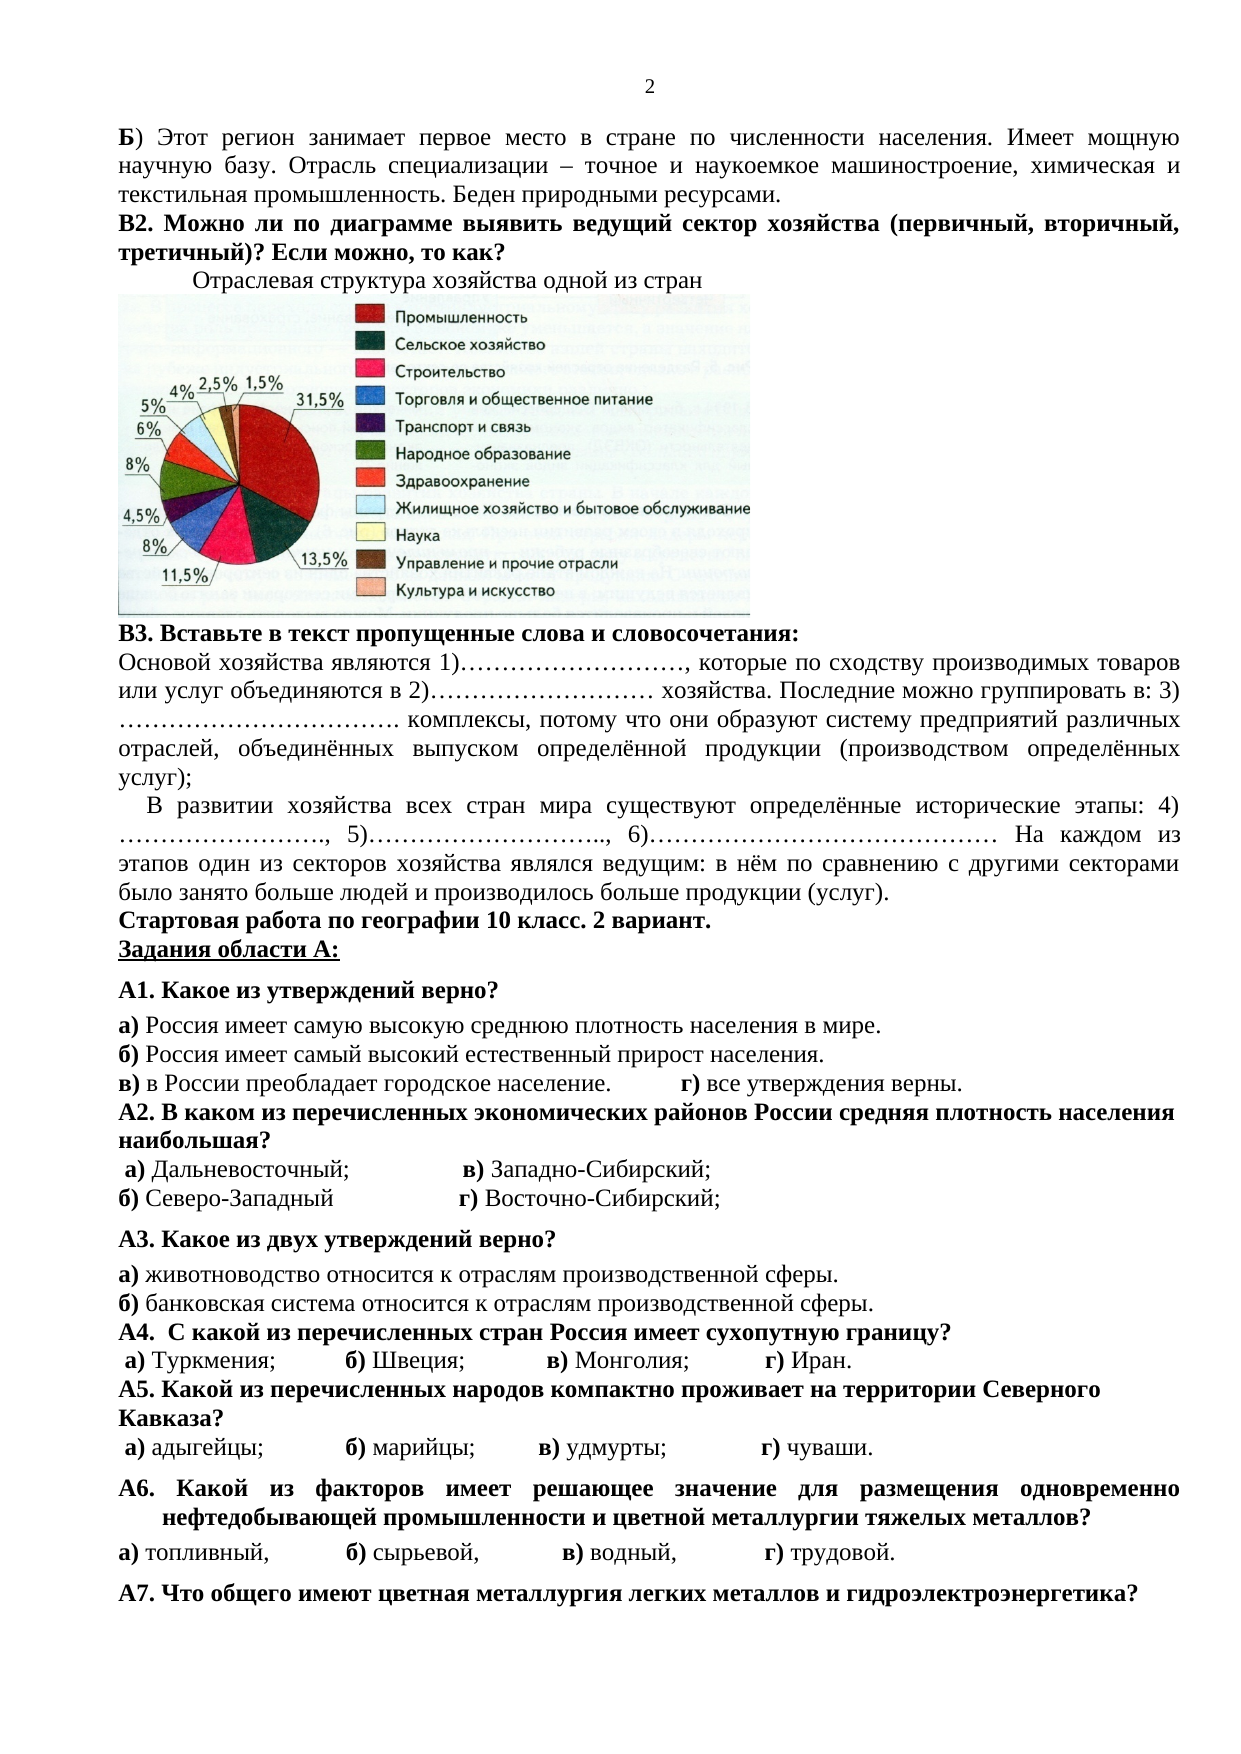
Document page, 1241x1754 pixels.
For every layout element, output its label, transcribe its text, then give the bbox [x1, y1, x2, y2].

text а) адыгейцы; б) марийцы; в) удмурты; г) чуваши. [118, 1432, 1181, 1460]
text а) животноводство относится к отраслям производственной сферы. [118, 1259, 1181, 1288]
picture [118, 294, 751, 618]
text б) банковская система относится к отраслям производственной сферы. [118, 1288, 1181, 1317]
text В2. Можно ли по диаграмме выявить ведущий сектор хозяйства (первичный, вторичный, третичный)? Если можно, то как? [118, 208, 1181, 266]
text б) Россия имеет самый высокий естественный прирост населения. [118, 1039, 1181, 1068]
text А7. Что общего имеют цветная металлургия легких металлов и гидроэлектроэнергетика? [118, 1578, 1181, 1607]
text а) Туркмения; б) Швеция; в) Монголия; г) Иран. [118, 1345, 1181, 1374]
text Отраслевая структура хозяйства одной из стран [118, 266, 1181, 294]
text Основой хозяйства являются 1)………………………, которые по сходству производимых товаров или услуг объединяются в 2)……………………… хозяйства. Последние можно группировать в: 3) ……………………………. комплексы, потому что они образуют систему предприятий различных отраслей, объединённых выпуском определённой продукции (производством определённых услуг); [118, 647, 1181, 790]
text Стартовая работа по географии 10 класс. 2 вариант. [118, 905, 1181, 934]
text А6. Какой из факторов имеет решающее значение для размещения одновременно нефтедобывающей промышленности и цветной металлургии тяжелых металлов? [118, 1473, 1181, 1530]
text Б) Этот регион занимает первое место в стране по численности населения. Имеет мощную научную базу. Отрасль специализации – точное и наукоемкое машиностроение, химическая и текстильная промышленность. Беден природными ресурсами. [118, 122, 1181, 208]
text А2. В каком из перечисленных экономических районов России средняя плотность населения наибольшая? [118, 1097, 1181, 1154]
text а) Россия имеет самую высокую среднюю плотность населения в мире. [118, 1010, 1181, 1039]
text В развитии хозяйства всех стран мира существуют определённые исторические этапы: 4)……………………., 5)……………………….., 6)…………………………………… На каждом из этапов один из секторов хозяйства являлся ведущим: в нём по сравнению с другими секторами было занято больше людей и производилось больше продукции (услуг). [118, 790, 1181, 905]
text В3. Вставьте в текст пропущенные слова и словосочетания: [118, 618, 1181, 647]
text Задания области А: [118, 934, 1181, 963]
text А4. С какой из перечисленных стран Россия имеет сухопутную границу? [118, 1317, 1181, 1345]
text А5. Какой из перечисленных народов компактно проживает на территории Северного Кавказа? [118, 1374, 1181, 1432]
text а) Дальневосточный; в) Западно-Сибирский; [118, 1154, 1181, 1183]
text в) в России преобладает городское население. г) все утверждения верны. [118, 1068, 1181, 1097]
text А3. Какое из двух утверждений верно? [118, 1224, 1181, 1253]
text А1. Какое из утверждений верно? [118, 975, 1181, 1004]
text а) топливный, б) сырьевой, в) водный, г) трудовой. [118, 1537, 1181, 1565]
text б) Северо-Западный г) Восточно-Сибирский; [118, 1183, 1181, 1212]
